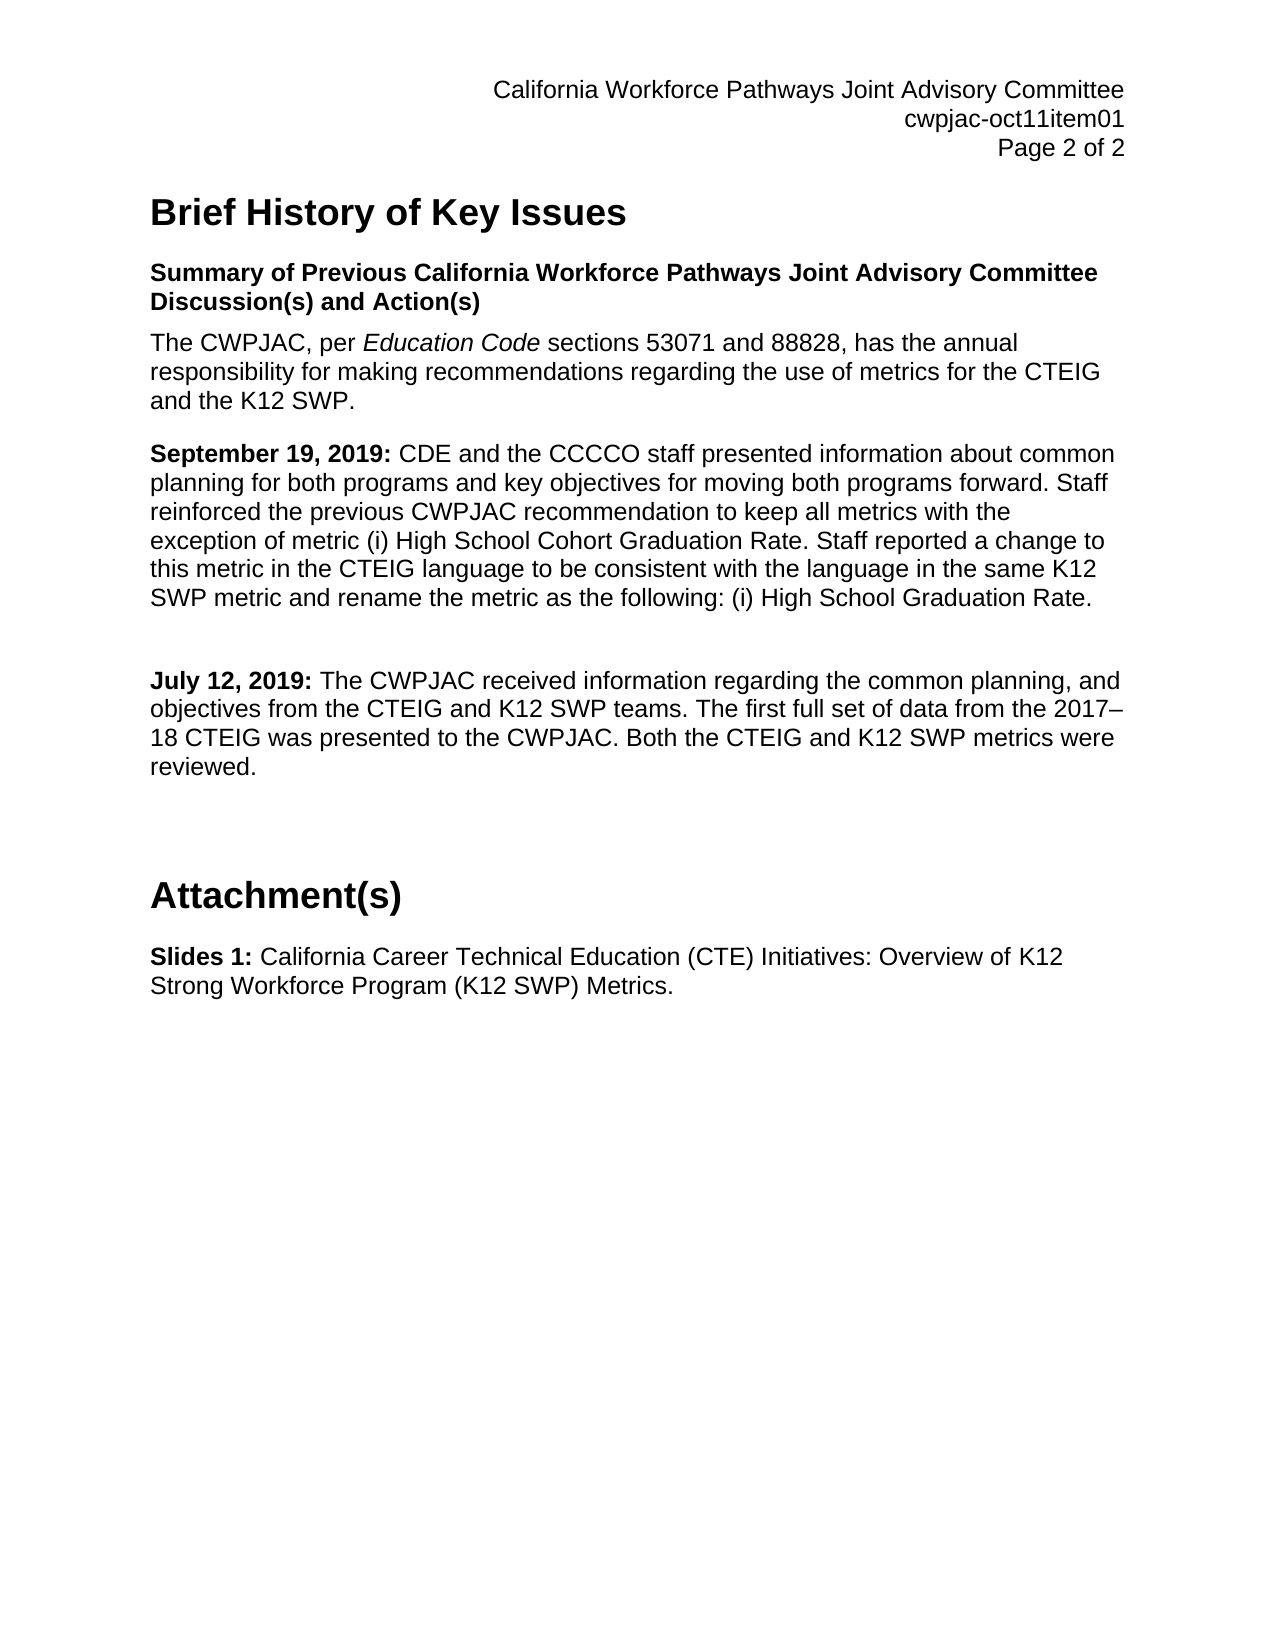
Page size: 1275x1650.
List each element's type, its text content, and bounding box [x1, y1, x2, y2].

text September 19, 2019: CDE and the CCCCO staff presented information about common planning for both programs and key objectives for moving both programs forward. Staff reinforced the previous CWPJAC recommendation to keep all metrics with the exception of metric (i) High School Cohort Graduation Rate. Staff reported a change to this metric in the CTEIG language to be consistent with the language in the same K12 SWP metric and rename the metric as the following: (i) High School Graduation Rate. [150, 439, 1125, 612]
subtitle Brief History of Key Issues [150, 190, 1125, 233]
subtitle Attachment(s) [150, 874, 1125, 917]
text Slides 1: California Career Technical Education (CTE) Initiatives: Overview of K12 Strong Workforce Program (K12 SWP) Metrics. [150, 942, 1125, 999]
text July 12, 2019: The CWPJAC received information regarding the common planning, and objectives from the CTEIG and K12 SWP teams. The first full set of data from the 2017–18 CTEIG was presented to the CWPJAC. Both the CTEIG and K12 SWP metrics were reviewed. [150, 666, 1125, 781]
subtitle Summary of Previous California Workforce Pathways Joint Advisory Committee Discussion(s) and Action(s) [150, 258, 1125, 316]
text The CWPJAC, per Education Code sections 53071 and 88828, has the annual responsibility for making recommendations regarding the use of metrics for the CTEIG and the K12 SWP. [150, 328, 1125, 414]
